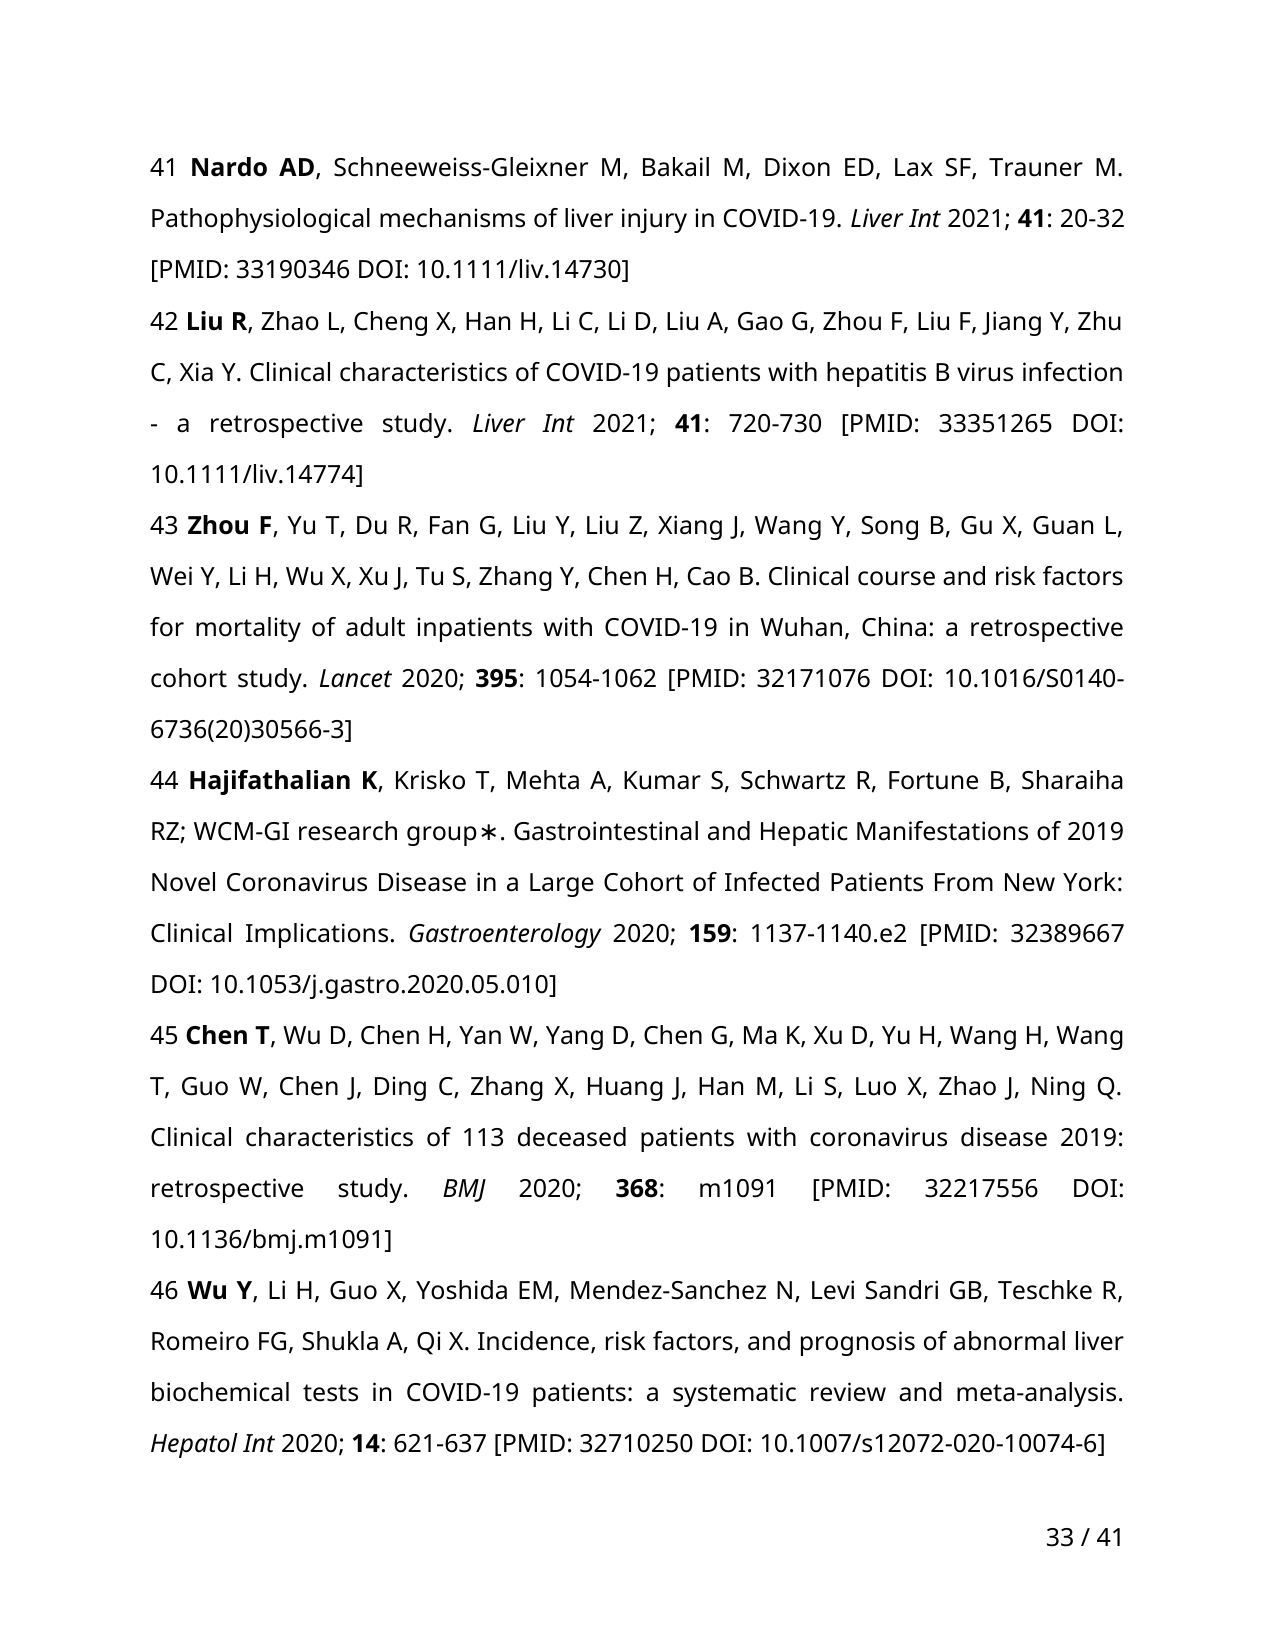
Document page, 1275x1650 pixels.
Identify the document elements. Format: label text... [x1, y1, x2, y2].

text 42 Liu R, Zhao L, Cheng X, Han H, Li C, Li D, Liu A, Gao G, Zhou F, Liu F, Jiang Y, Zhu C, Xia Y. Clinical characteristics of COVID-19 patients with hepatitis B virus infection - a retrospective study. Liver Int 2021; 41: 720-730 [PMID: 33351265 DOI: 10.1111/liv.14774] [150, 303, 1125, 490]
text 46 Wu Y, Li H, Guo X, Yoshida EM, Mendez-Sanchez N, Levi Sandri GB, Teschke R, Romeiro FG, Shukla A, Qi X. Incidence, risk factors, and prognosis of abnormal liver biochemical tests in COVID-19 patients: a systematic review and meta-analysis. Hepatol Int 2020; 14: 621-637 [PMID: 32710250 DOI: 10.1007/s12072-020-10074-6] [150, 1273, 1125, 1460]
text 43 Zhou F, Yu T, Du R, Fan G, Liu Y, Liu Z, Xiang J, Wang Y, Song B, Gu X, Guan L, Wei Y, Li H, Wu X, Xu J, Tu S, Zhang Y, Chen H, Cao B. Clinical course and risk factors for mortality of adult inpatients with COVID-19 in Wuhan, China: a retrospective cohort study. Lancet 2020; 395: 1054-1062 [PMID: 32171076 DOI: 10.1016/S0140-6736(20)30566-3] [150, 507, 1125, 746]
text 44 Hajifathalian K, Krisko T, Mehta A, Kumar S, Schwartz R, Fortune B, Sharaiha RZ; WCM-GI research group∗. Gastrointestinal and Hepatic Manifestations of 2019 Novel Coronavirus Disease in a Large Cohort of Infected Patients From New York: Clinical Implications. Gastroenterology 2020; 159: 1137-1140.e2 [PMID: 32389667 DOI: 10.1053/j.gastro.2020.05.010] [150, 762, 1125, 1001]
text 41 Nardo AD, Schneeweiss-Gleixner M, Bakail M, Dixon ED, Lax SF, Trauner M. Pathophysiological mechanisms of liver injury in COVID-19. Liver Int 2021; 41: 20-32 [PMID: 33190346 DOI: 10.1111/liv.14730] [150, 150, 1125, 286]
text 45 Chen T, Wu D, Chen H, Yan W, Yang D, Chen G, Ma K, Xu D, Yu H, Wang H, Wang T, Guo W, Chen J, Ding C, Zhang X, Huang J, Han M, Li S, Luo X, Zhao J, Ning Q. Clinical characteristics of 113 deceased patients with coronavirus disease 2019: retrospective study. BMJ 2020; 368: m1091 [PMID: 32217556 DOI: 10.1136/bmj.m1091] [150, 1018, 1125, 1256]
